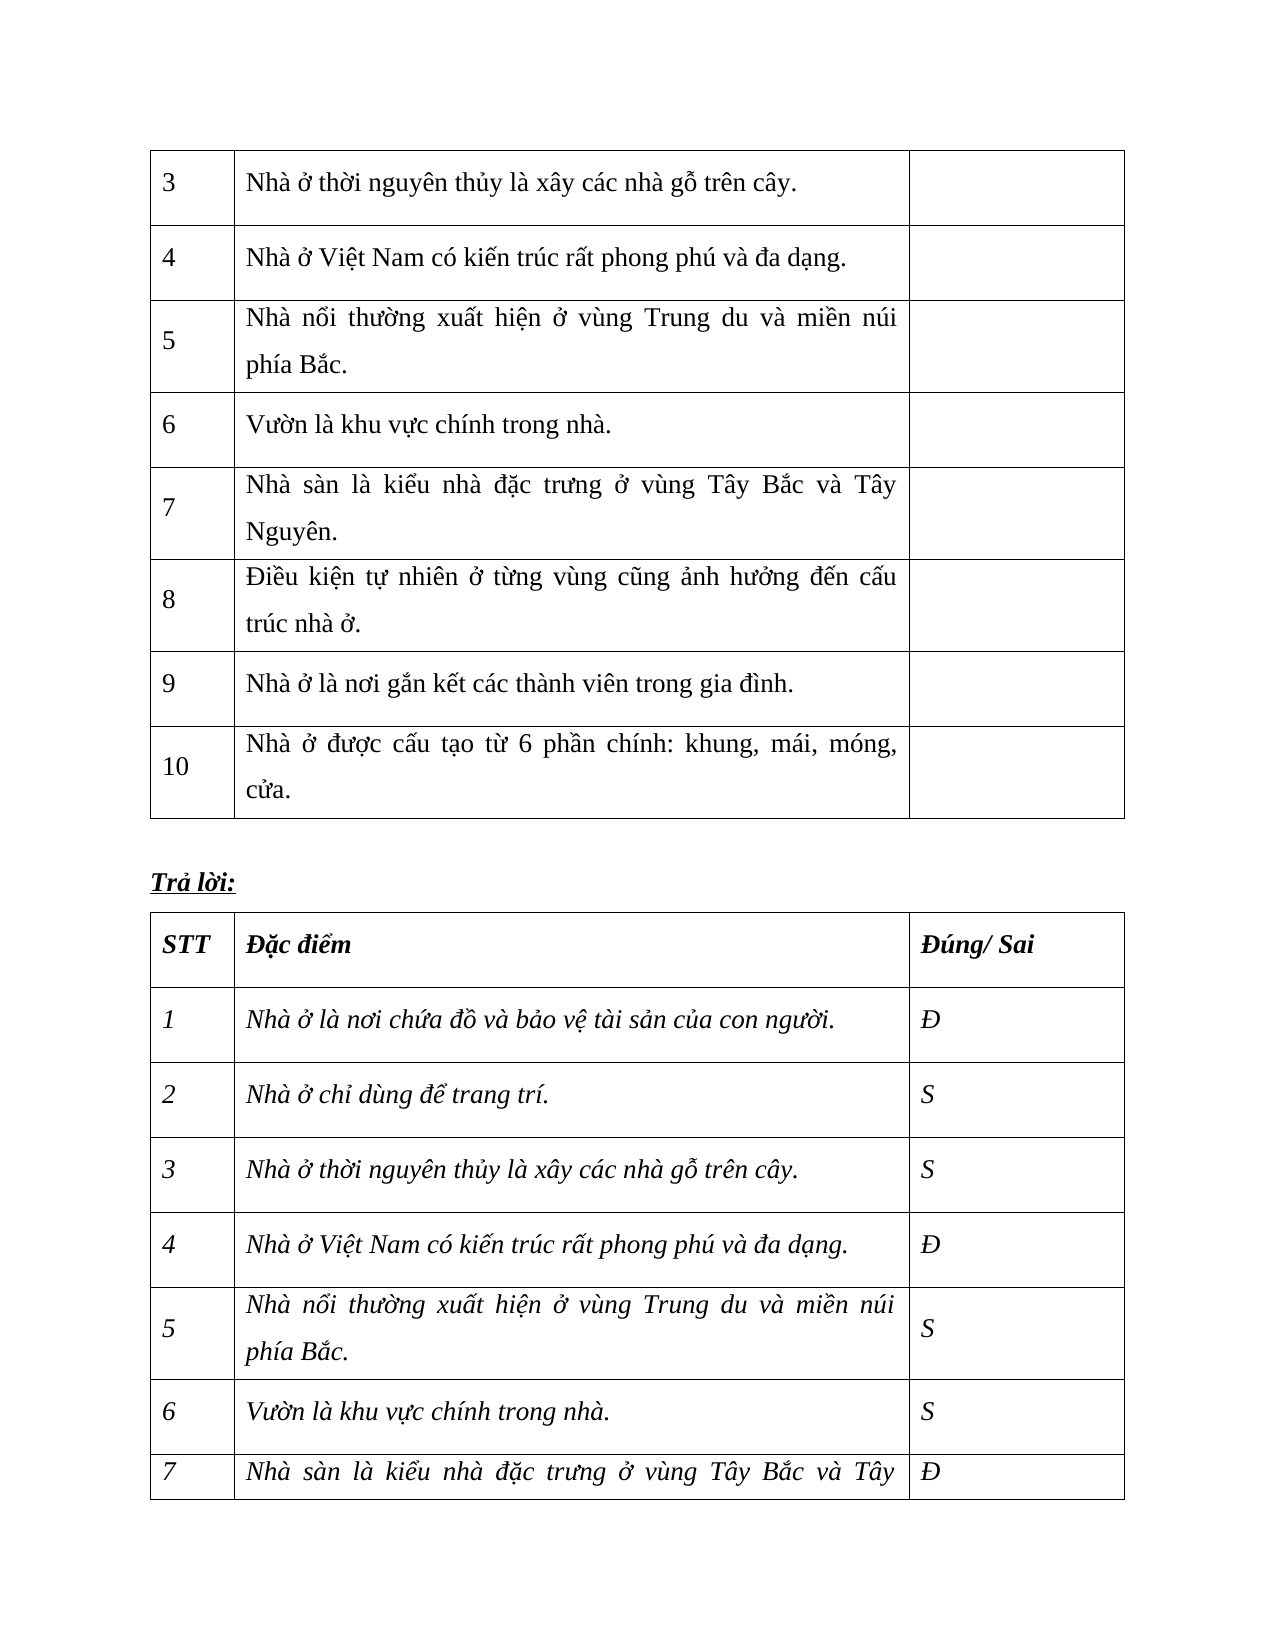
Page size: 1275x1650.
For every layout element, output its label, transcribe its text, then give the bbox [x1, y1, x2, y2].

text Trả lời: [150, 866, 1125, 897]
table_cell Nhà ở thời nguyên thủy là xây các nhà gỗ trên cây. [235, 151, 909, 225]
table_cell [910, 468, 1124, 559]
table_cell 5 [151, 1288, 234, 1379]
table_cell S [910, 1063, 1124, 1137]
table_cell 1 [151, 988, 234, 1062]
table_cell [235, 1455, 909, 1499]
table_cell [910, 652, 1124, 726]
table_cell Vườn là khu vực chính trong nhà. [235, 1380, 909, 1454]
table_header STT [151, 913, 234, 987]
table_cell 4 [151, 226, 234, 300]
table_cell 8 [151, 560, 234, 651]
table_cell Nhà ở là nơi gắn kết các thành viên trong gia đình. [235, 652, 909, 726]
table_cell Nhà sàn là kiểu nhà đặc trưng ở vùng Tây Bắc và Tây Nguyên. [235, 468, 909, 559]
table_cell [910, 393, 1124, 467]
table_cell Nhà ở chỉ dùng để trang trí. [235, 1063, 909, 1137]
table_cell S [910, 1138, 1124, 1212]
table_cell [910, 560, 1124, 651]
table_cell Nhà ở thời nguyên thủy là xây các nhà gỗ trên cây. [235, 1138, 909, 1212]
table_cell [910, 301, 1124, 392]
table_cell 6 [151, 393, 234, 467]
table_cell Nhà ở Việt Nam có kiến trúc rất phong phú và đa dạng. [235, 226, 909, 300]
table_cell Điều kiện tự nhiên ở từng vùng cũng ảnh hưởng đến cấu trúc nhà ở. [235, 560, 909, 651]
table_cell [910, 151, 1124, 225]
table_cell Nhà nổi thường xuất hiện ở vùng Trung du và miền núi phía Bắc. [235, 301, 909, 392]
table_cell Đ [910, 988, 1124, 1062]
table_cell S [910, 1288, 1124, 1379]
table_cell [910, 727, 1124, 818]
table_cell 7 [151, 1455, 234, 1499]
table_cell 5 [151, 301, 234, 392]
table_cell Nhà ở Việt Nam có kiến trúc rất phong phú và đa dạng. [235, 1213, 909, 1287]
table_cell [910, 226, 1124, 300]
table_cell 9 [151, 652, 234, 726]
table_cell Vườn là khu vực chính trong nhà. [235, 393, 909, 467]
table_header Đúng/ Sai [910, 913, 1124, 987]
table_cell Đ [910, 1213, 1124, 1287]
table_cell Đ [910, 1455, 1124, 1499]
table_header Đặc điểm [235, 913, 909, 987]
table_cell Nhà nổi thường xuất hiện ở vùng Trung du và miền núi phía Bắc. [235, 1288, 909, 1379]
table_cell S [910, 1380, 1124, 1454]
table_cell 6 [151, 1380, 234, 1454]
table_cell 10 [151, 727, 234, 818]
table_cell 2 [151, 1063, 234, 1137]
table_cell 4 [151, 1213, 234, 1287]
table_cell Nhà ở được cấu tạo từ 6 phần chính: khung, mái, móng, cửa. [235, 727, 909, 818]
table_cell 7 [151, 468, 234, 559]
table_cell Nhà ở là nơi chứa đồ và bảo vệ tài sản của con người. [235, 988, 909, 1062]
table_cell 3 [151, 1138, 234, 1212]
table_cell 3 [151, 151, 234, 225]
